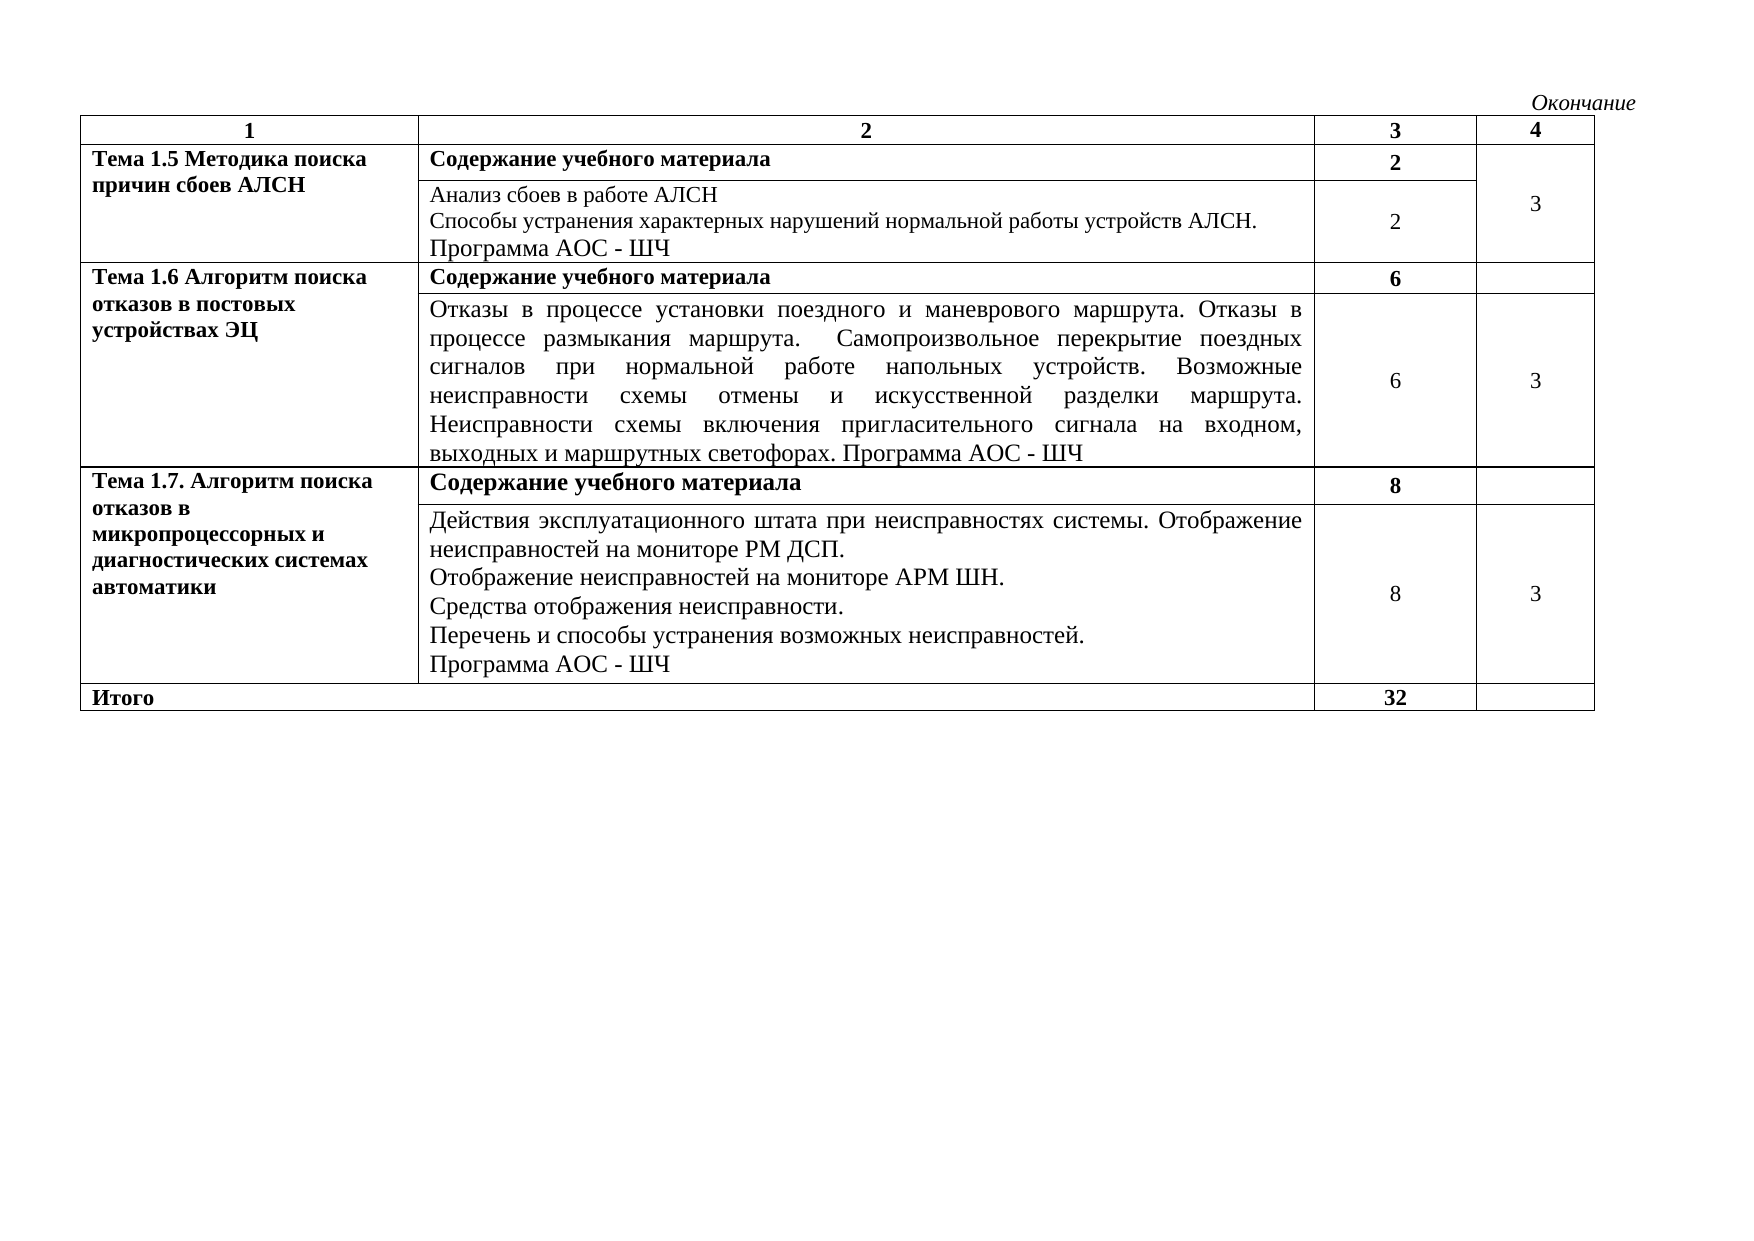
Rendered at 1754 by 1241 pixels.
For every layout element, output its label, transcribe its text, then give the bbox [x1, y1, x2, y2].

table_header 4 [1477, 116, 1594, 144]
table_cell Содержание учебного материала [419, 263, 1314, 293]
text Окончание [118, 89, 1636, 115]
table_cell 8 [1315, 505, 1476, 683]
table_cell 8 [1315, 468, 1476, 504]
table_cell Тема 1.6 Алгоритм поиска отказов в постовых устройствах ЭЦ [81, 263, 418, 466]
table_cell [1477, 684, 1594, 710]
table_cell Отказы в процессе установки поездного и маневрового маршрута. Отказы в процессе размыкания маршрута. Самопроизвольное перекрытие поездных сигналов при нормальной работе напольных устройств. Возможные неисправности схемы отмены и искусственной разделки маршрута. Неисправности схемы включения пригласительного сигнала на входном, выходных и маршрутных светофорах. Программа АОС - ШЧ [419, 294, 1314, 466]
table_cell [1477, 263, 1594, 293]
table_cell 6 [1315, 263, 1476, 293]
table_cell 3 [1477, 505, 1594, 683]
table_cell Итого [81, 684, 1314, 710]
table_cell Тема 1.5 Методика поиска причин сбоев АЛСН [81, 145, 418, 262]
table_cell [1477, 468, 1594, 504]
table_cell Действия эксплуатационного штата при неисправностях системы. Отображение неисправностей на мониторе РМ ДСП. Отображение неисправностей на мониторе АРМ ШН. Средства отображения неисправности. Перечень и способы устранения возможных неисправностей. Программа АОС - ШЧ [419, 505, 1314, 683]
table_cell 3 [1477, 294, 1594, 466]
table_cell 3 [1477, 145, 1594, 262]
table_cell Содержание учебного материала [419, 468, 1314, 504]
table_header 2 [419, 116, 1314, 144]
table_cell 2 [1315, 145, 1476, 180]
table_cell Содержание учебного материала [419, 145, 1314, 180]
table_cell Анализ сбоев в работе АЛСН Способы устранения характерных нарушений нормальной работы устройств АЛСН. Программа АОС - ШЧ [419, 181, 1314, 262]
table_cell 32 [1315, 684, 1476, 710]
table_header 3 [1315, 116, 1476, 144]
table_header 1 [81, 116, 418, 144]
table_cell Тема 1.7. Алгоритм поиска отказов в микропроцессорных и диагностических системах автоматики [81, 468, 418, 683]
table_cell 2 [1315, 181, 1476, 262]
table_cell 6 [1315, 294, 1476, 466]
